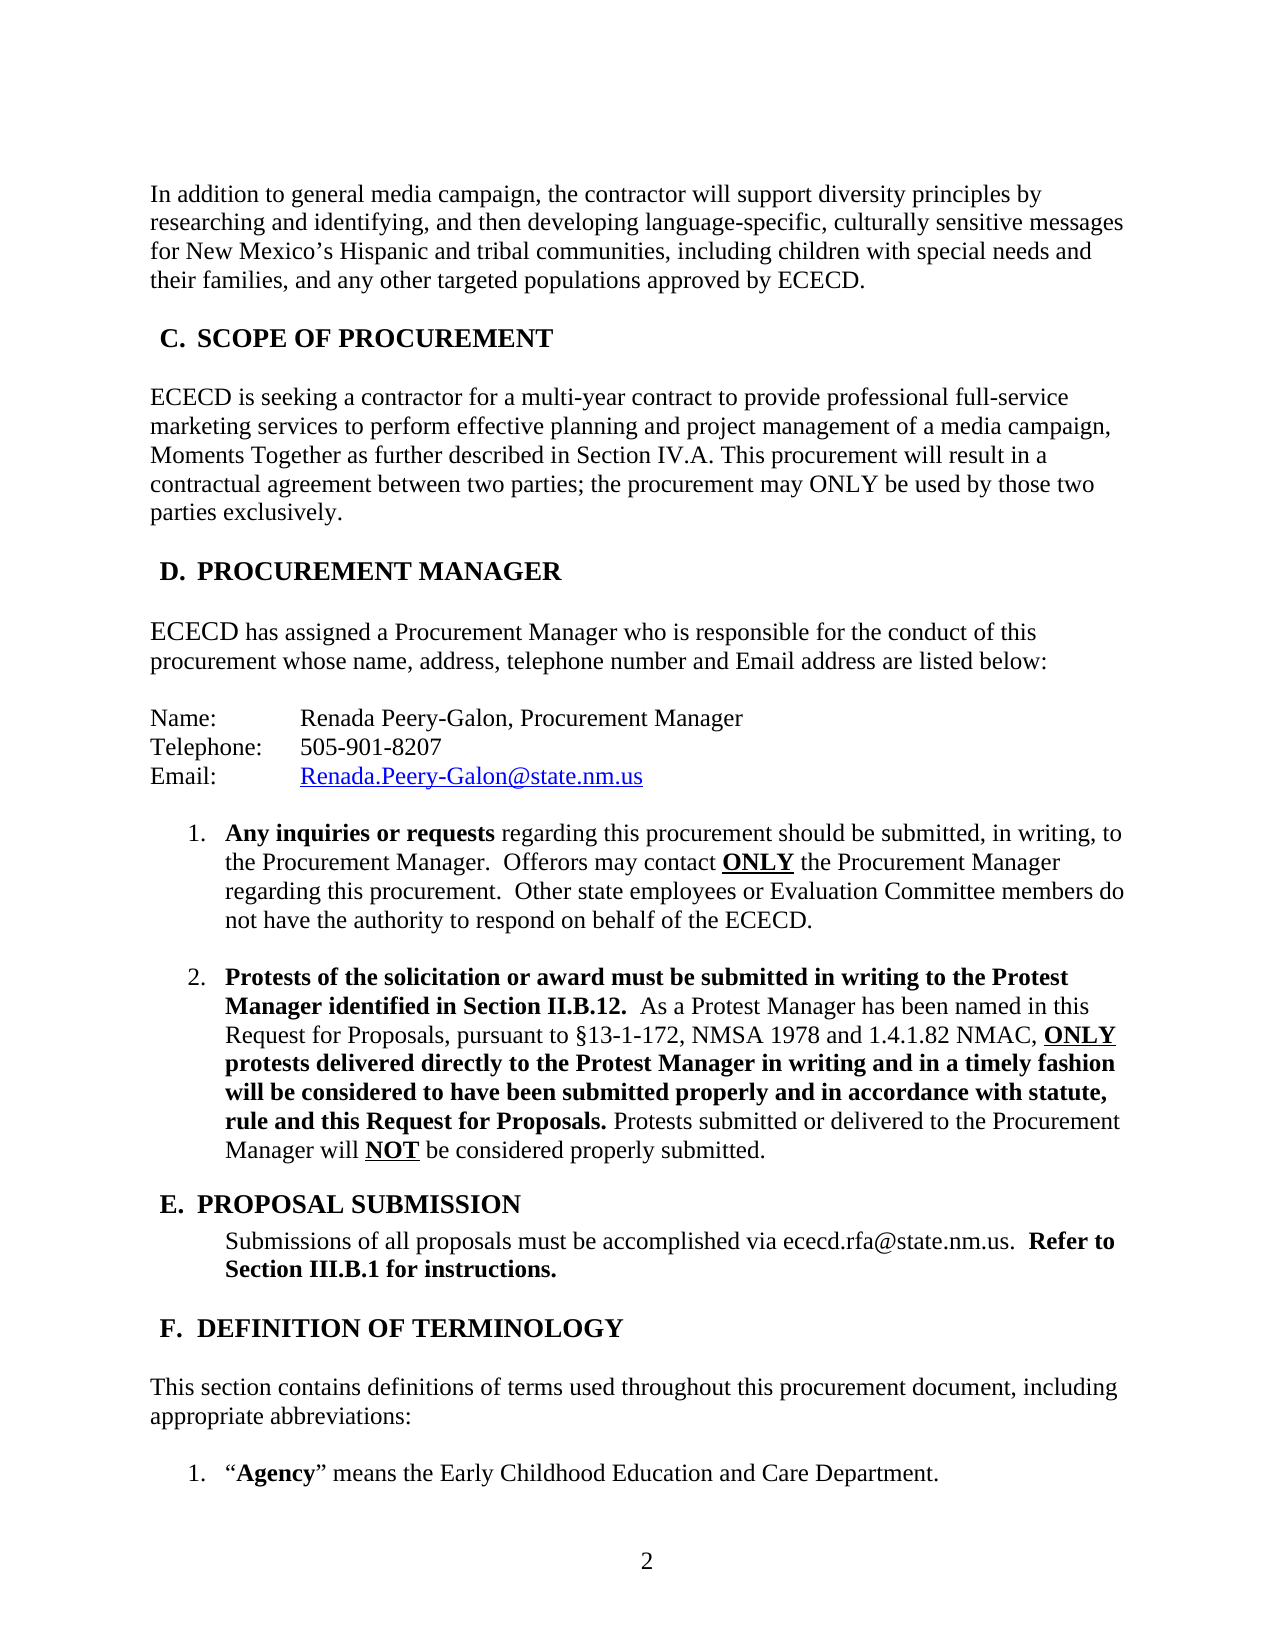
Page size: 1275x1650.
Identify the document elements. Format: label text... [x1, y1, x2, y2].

list Any inquiries or requests regarding this procurement should be submitted, in writing, to the Procurement Manager. Offerors may contact ONLY the Procurement Manager regarding this procurement. Other state employees or Evaluation Committee members do not have the authority to respond on behalf of the ECECD. [187, 818, 1144, 933]
text Name: Renada Peery-Galon, Procurement Manager [150, 703, 1144, 732]
text Telephone: 505-901-8207 [150, 732, 1144, 761]
subtitle SCOPE OF PROCUREMENT [159, 322, 1144, 354]
text In addition to general media campaign, the contractor will support diversity principles by researching and identifying, and then developing language-specific, culturally sensitive messages for New Mexico’s Hispanic and tribal communities, including children with special needs and their families, and any other targeted populations approved by ECECD. [150, 179, 1144, 294]
subtitle DEFINITION OF TERMINOLOGY [159, 1312, 1144, 1343]
text Submissions of all proposals must be accomplished via ececd.rfa@state.nm.us. Refer to Section III.B.1 for instructions. [225, 1226, 1144, 1283]
text Email: Renada.Peery-Galon@state.nm.us [150, 761, 1144, 790]
list Protests of the solicitation or award must be submitted in writing to the Protest Manager identified in Section II.B.12. As a Protest Manager has been named in this Request for Proposals, pursuant to §13-1-172, NMSA 1978 and 1.4.1.82 NMAC, ONLY protests delivered directly to the Protest Manager in writing and in a timely fashion will be considered to have been submitted properly and in accordance with statute, rule and this Request for Proposals. Protests submitted or delivered to the Procurement Manager will NOT be considered properly submitted. [187, 962, 1144, 1163]
text ECECD is seeking a contractor for a multi-year contract to provide professional full-service marketing services to perform effective planning and project management of a media campaign, Moments Together as further described in Section IV.A. This procurement will result in a contractual agreement between two parties; the procurement may ONLY be used by those two parties exclusively. [150, 382, 1144, 526]
text ECECD has assigned a Procurement Manager who is responsible for the conduct of this procurement whose name, address, telephone number and Email address are listed below: [150, 615, 1144, 675]
text This section contains definitions of terms used throughout this procurement document, including appropriate abbreviations: [150, 1372, 1144, 1429]
subtitle PROCUREMENT MANAGER [159, 555, 1144, 586]
list “Agency” means the Early Childhood Education and Care Department. [187, 1458, 1144, 1487]
subtitle PROPOSAL SUBMISSION [159, 1188, 1144, 1219]
